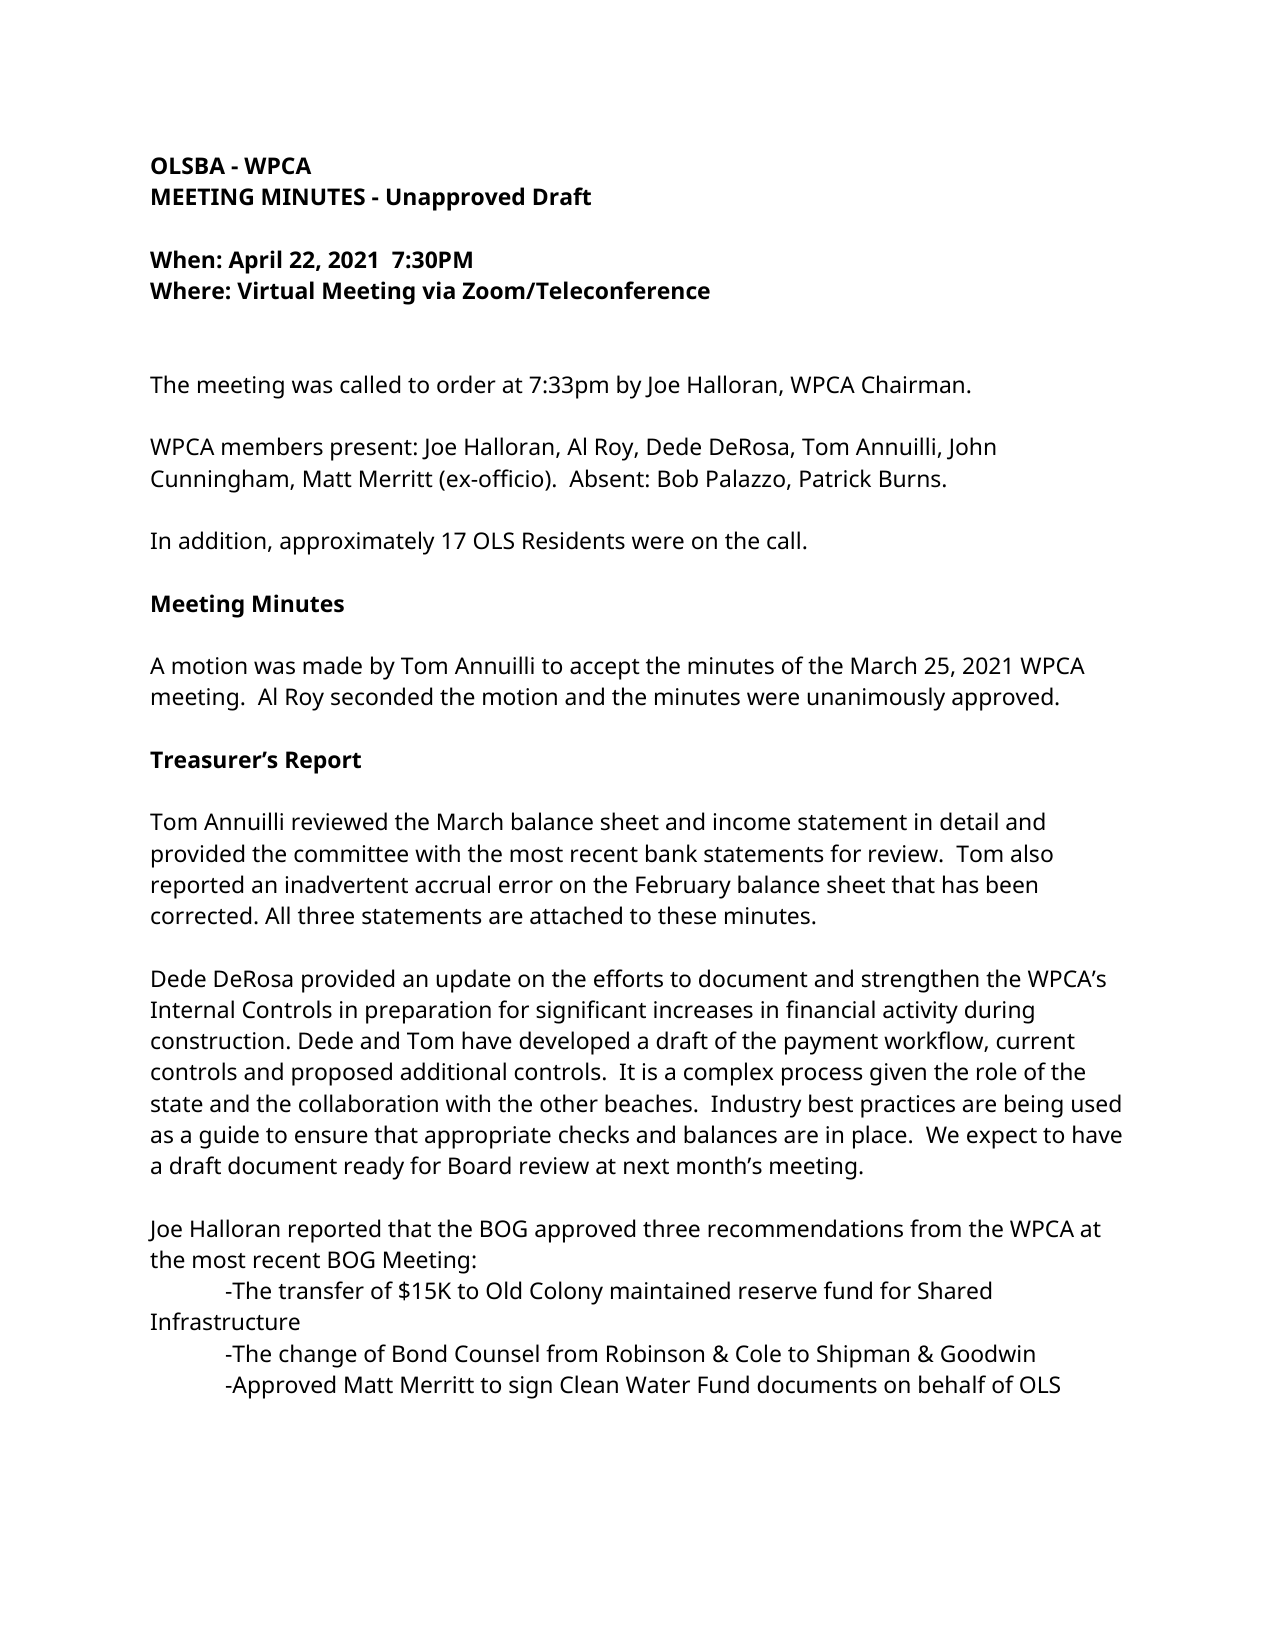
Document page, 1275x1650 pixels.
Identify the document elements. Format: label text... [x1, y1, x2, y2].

text In addition, approximately 17 OLS Residents were on the call. [150, 525, 1125, 556]
text Joe Halloran reported that the BOG approved three recommendations from the WPCA at the most recent BOG Meeting: [150, 1212, 1125, 1275]
text When: April 22, 2021 7:30PM [150, 244, 1125, 275]
text Meeting Minutes [150, 587, 1125, 619]
text -Approved Matt Merritt to sign Clean Water Fund documents on behalf of OLS [150, 1369, 1125, 1400]
text Tom Annuilli reviewed the March balance sheet and income statement in detail and provided the committee with the most recent bank statements for review. Tom also reported an inadvertent accrual error on the February balance sheet that has been corrected. All three statements are attached to these minutes. [150, 806, 1125, 931]
text -The transfer of $15K to Old Colony maintained reserve fund for Shared Infrastructure [150, 1275, 1125, 1337]
text WPCA members present: Joe Halloran, Al Roy, Dede DeRosa, Tom Annuilli, John Cunningham, Matt Merritt (ex-officio). Absent: Bob Palazzo, Patrick Burns. [150, 431, 1125, 494]
text OLSBA - WPCA [150, 150, 1125, 181]
text A motion was made by Tom Annuilli to accept the minutes of the March 25, 2021 WPCA meeting. Al Roy seconded the motion and the minutes were unanimously approved. [150, 650, 1125, 712]
text The meeting was called to order at 7:33pm by Joe Halloran, WPCA Chairman. [150, 369, 1125, 400]
text Where: Virtual Meeting via Zoom/Teleconference [150, 275, 1125, 306]
text Dede DeRosa provided an update on the efforts to document and strengthen the WPCA’s Internal Controls in preparation for significant increases in financial activity during construction. Dede and Tom have developed a draft of the payment workflow, current controls and proposed additional controls. It is a complex process given the role of the state and the collaboration with the other beaches. Industry best practices are being used as a guide to ensure that appropriate checks and balances are in place. We expect to have a draft document ready for Board review at next month’s meeting. [150, 962, 1125, 1181]
text -The change of Bond Counsel from Robinson & Cole to Shipman & Goodwin [150, 1337, 1125, 1369]
text MEETING MINUTES - Unapproved Draft [150, 181, 1125, 212]
text Treasurer’s Report [150, 744, 1125, 775]
